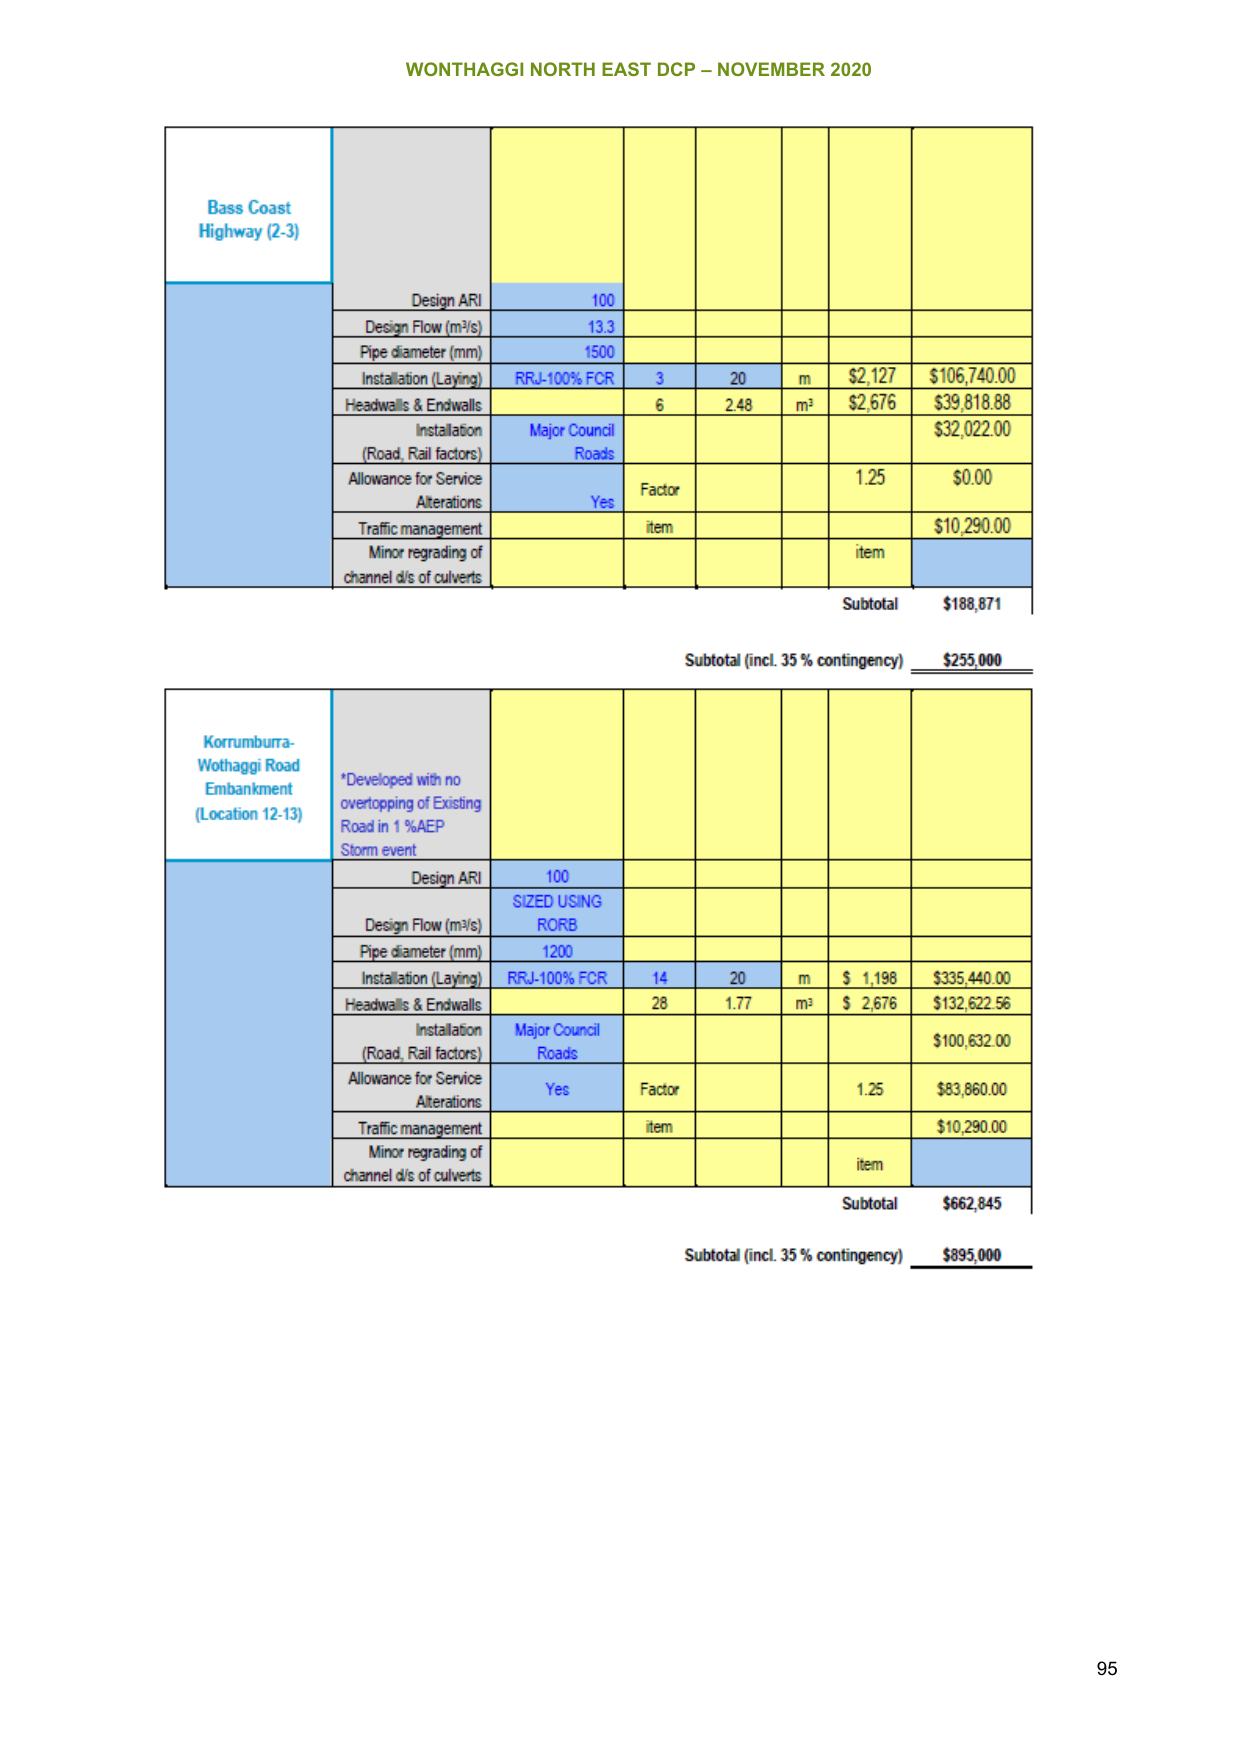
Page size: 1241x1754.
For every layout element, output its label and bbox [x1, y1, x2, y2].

picture [160, 122, 1038, 682]
picture [160, 685, 1039, 1277]
